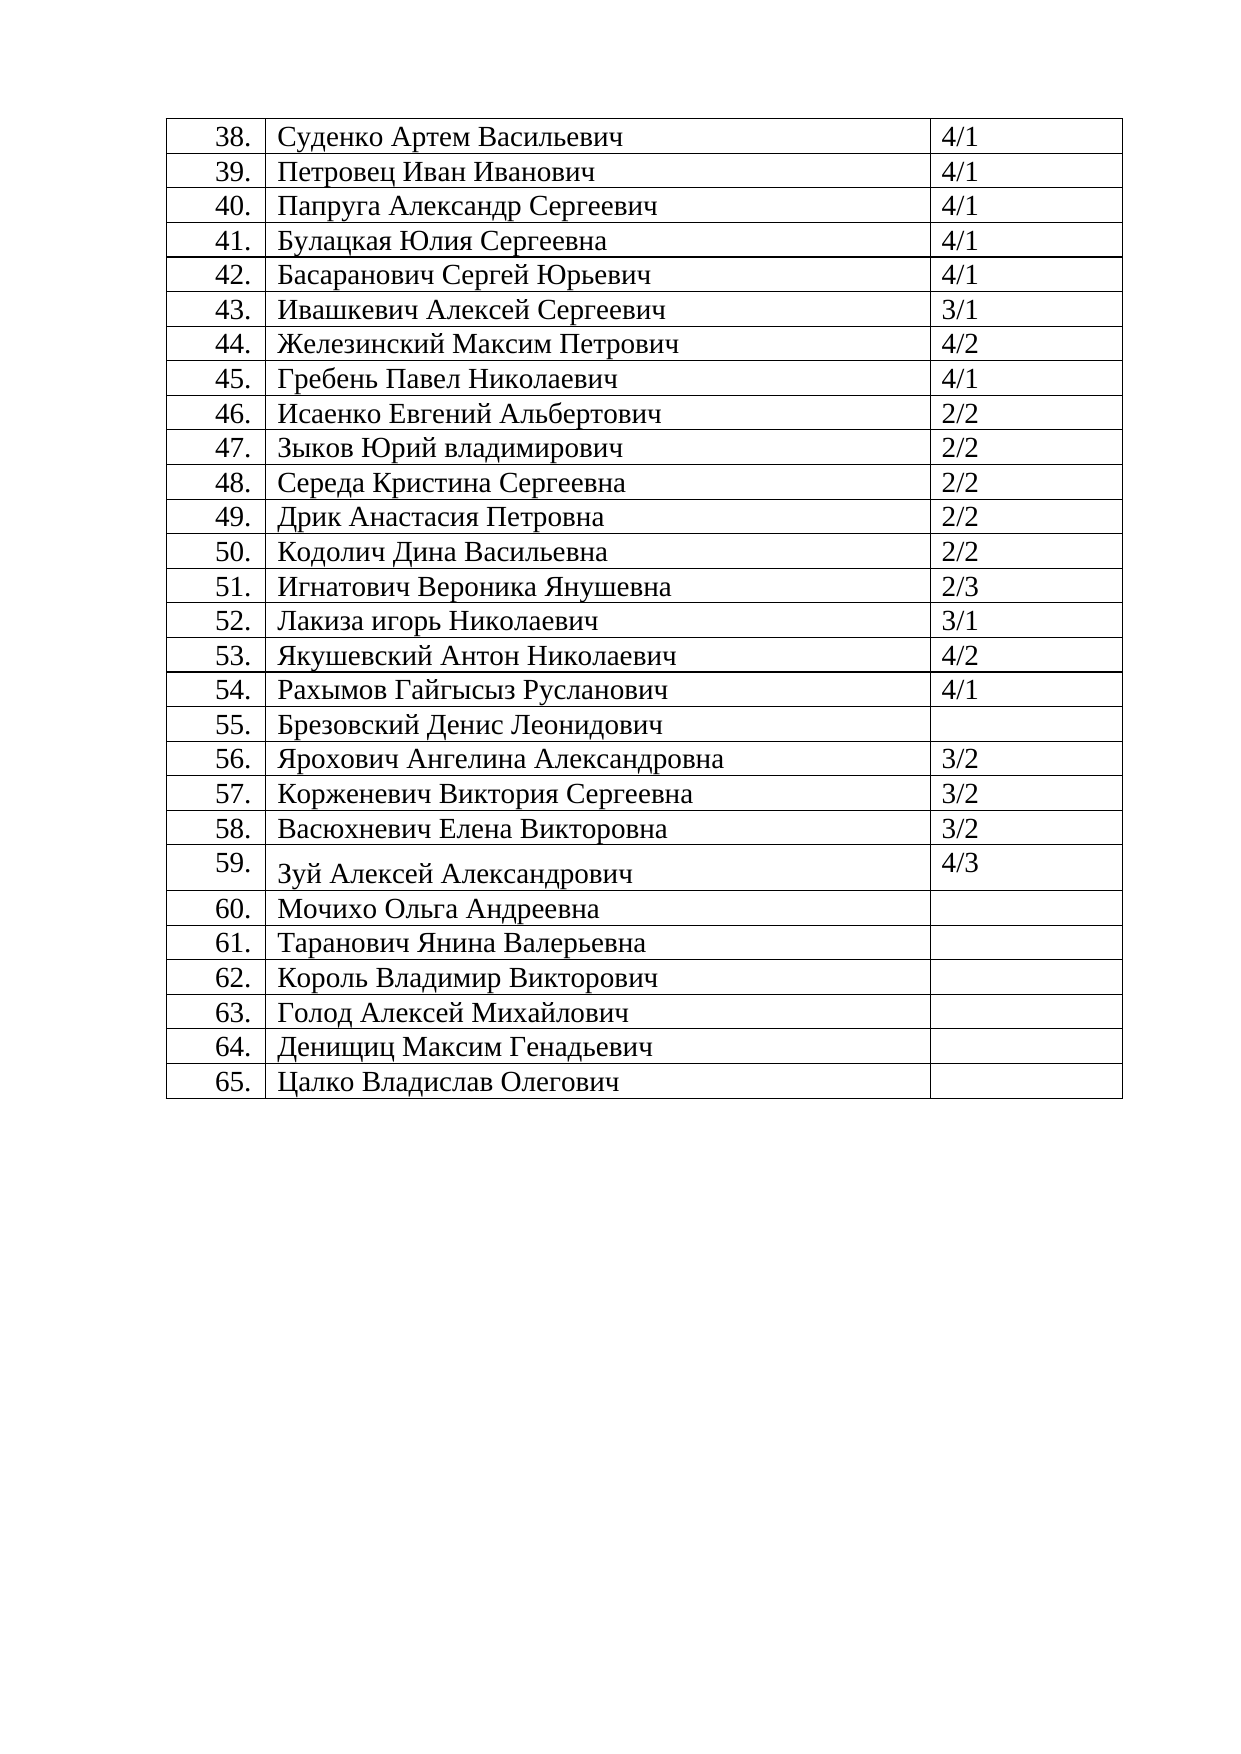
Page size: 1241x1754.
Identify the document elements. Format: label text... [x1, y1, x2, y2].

table_cell Исаенко Евгений Альбертович [266, 396, 930, 429]
table_cell Цалко Владислав Олегович [266, 1064, 930, 1097]
table_cell Ярохович Ангелина Александровна [266, 742, 930, 775]
table_cell [167, 534, 265, 568]
table_cell Якушевский Антон Николаевич [266, 638, 930, 671]
table_cell Папруга Александр Сергеевич [266, 188, 930, 222]
table_cell [167, 995, 265, 1028]
table_cell [167, 1029, 265, 1063]
table_cell [167, 327, 265, 360]
table_cell 4/1 [931, 258, 1122, 291]
table_cell [167, 845, 265, 890]
table_cell Басаранович Сергей Юрьевич [266, 258, 930, 291]
table_cell Король Владимир Викторович [266, 960, 930, 994]
table_cell 4/2 [931, 327, 1122, 360]
table_cell Булацкая Юлия Сергеевна [266, 223, 930, 256]
table_cell [167, 258, 265, 291]
table_cell [167, 673, 265, 706]
table_cell [931, 1064, 1122, 1097]
table_cell 2/2 [931, 465, 1122, 498]
table_cell 4/1 [931, 223, 1122, 256]
table_cell 2/2 [931, 534, 1122, 568]
table_cell 4/1 [931, 154, 1122, 187]
table_cell Суденко Артем Васильевич [266, 119, 930, 153]
table_cell [167, 188, 265, 222]
table_cell Железинский Максим Петрович [266, 327, 930, 360]
table_cell 3/2 [931, 776, 1122, 810]
table_cell Дрик Анастасия Петровна [266, 500, 930, 533]
table_cell Голод Алексей Михайлович [266, 995, 930, 1028]
table_cell [931, 707, 1122, 741]
table_cell Зыков Юрий владимирович [266, 430, 930, 464]
table_cell 3/2 [931, 742, 1122, 775]
table_cell Васюхневич Елена Викторовна [266, 811, 930, 844]
table_cell Гребень Павел Николаевич [266, 361, 930, 395]
table_cell Кодолич Дина Васильевна [266, 534, 930, 568]
table_cell [167, 500, 265, 533]
table_cell [167, 569, 265, 602]
table_cell 2/2 [931, 430, 1122, 464]
table_cell [931, 926, 1122, 959]
table_cell [167, 776, 265, 810]
table_cell 3/1 [931, 603, 1122, 637]
table_cell Корженевич Виктория Сергеевна [266, 776, 930, 810]
table_cell Таранович Янина Валерьевна [266, 926, 930, 959]
table_cell 2/2 [931, 500, 1122, 533]
table_cell Игнатович Вероника Янушевна [266, 569, 930, 602]
table_cell [167, 292, 265, 326]
table_cell 2/3 [931, 569, 1122, 602]
table_cell [167, 960, 265, 994]
table_cell 4/1 [931, 361, 1122, 395]
table_cell 3/1 [931, 292, 1122, 326]
table_cell [167, 361, 265, 395]
table_cell [167, 891, 265, 924]
table_cell [167, 1064, 265, 1097]
table_cell [167, 154, 265, 187]
table_cell [167, 811, 265, 844]
table_cell [167, 638, 265, 671]
table_cell 4/1 [931, 119, 1122, 153]
table_cell Мочихо Ольга Андреевна [266, 891, 930, 924]
table_cell 3/2 [931, 811, 1122, 844]
table_cell [167, 223, 265, 256]
table_cell Середа Кристина Сергеевна [266, 465, 930, 498]
table_cell Рахымов Гайгысыз Русланович [266, 673, 930, 706]
table_cell Лакиза игорь Николаевич [266, 603, 930, 637]
table_cell [167, 430, 265, 464]
table_cell [167, 603, 265, 637]
table_cell [167, 465, 265, 498]
table_cell [167, 119, 265, 153]
table_cell Ивашкевич Алексей Сергеевич [266, 292, 930, 326]
table_cell [931, 891, 1122, 924]
table_cell [167, 926, 265, 959]
table_cell 4/3 [931, 845, 1122, 890]
table_cell [167, 742, 265, 775]
table_cell 2/2 [931, 396, 1122, 429]
table_cell [931, 1029, 1122, 1063]
table_cell [931, 960, 1122, 994]
table_cell 4/2 [931, 638, 1122, 671]
table_cell Денищиц Максим Генадьевич [266, 1029, 930, 1063]
table_cell Брезовский Денис Леонидович [266, 707, 930, 741]
table_cell 4/1 [931, 673, 1122, 706]
table_cell 4/1 [931, 188, 1122, 222]
table_cell Зуй Алексей Александрович [266, 845, 930, 890]
table_cell [167, 707, 265, 741]
table_cell [931, 995, 1122, 1028]
table_cell Петровец Иван Иванович [266, 154, 930, 187]
table_cell [167, 396, 265, 429]
